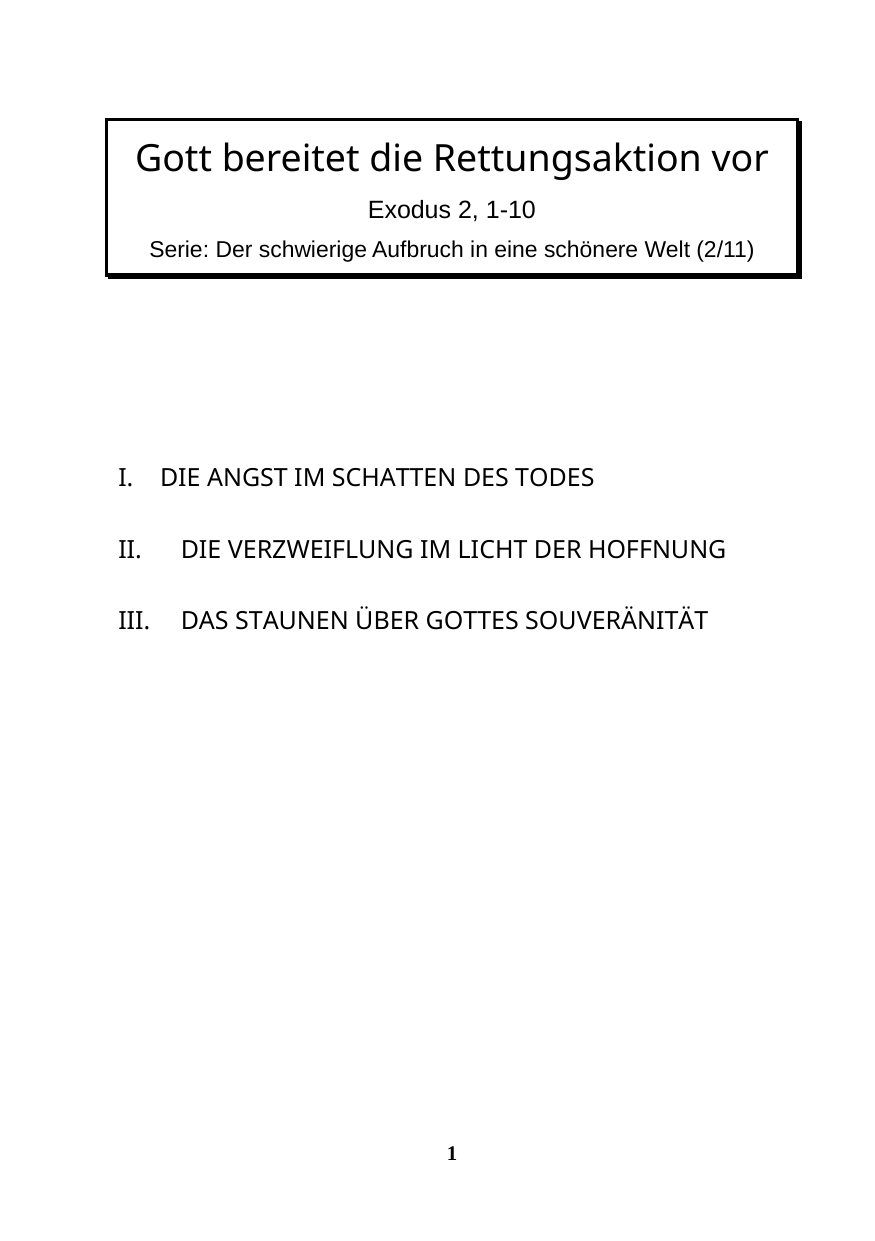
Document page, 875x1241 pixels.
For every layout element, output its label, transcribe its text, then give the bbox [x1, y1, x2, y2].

text Serie: Der schwierige Aufbruch in eine schönere Welt (2/11) [108, 223, 796, 273]
text Exodus 2, 1-10 [108, 182, 796, 223]
text II. Die Verzweiflung im Licht der Hoffnung [118, 531, 785, 566]
text I. Die Angst im Schatten des Todes [118, 460, 785, 494]
text III. Das Staunen über Gottes Souveränität [118, 603, 785, 637]
text Gott bereitet die Rettungsaktion vor [108, 121, 796, 182]
